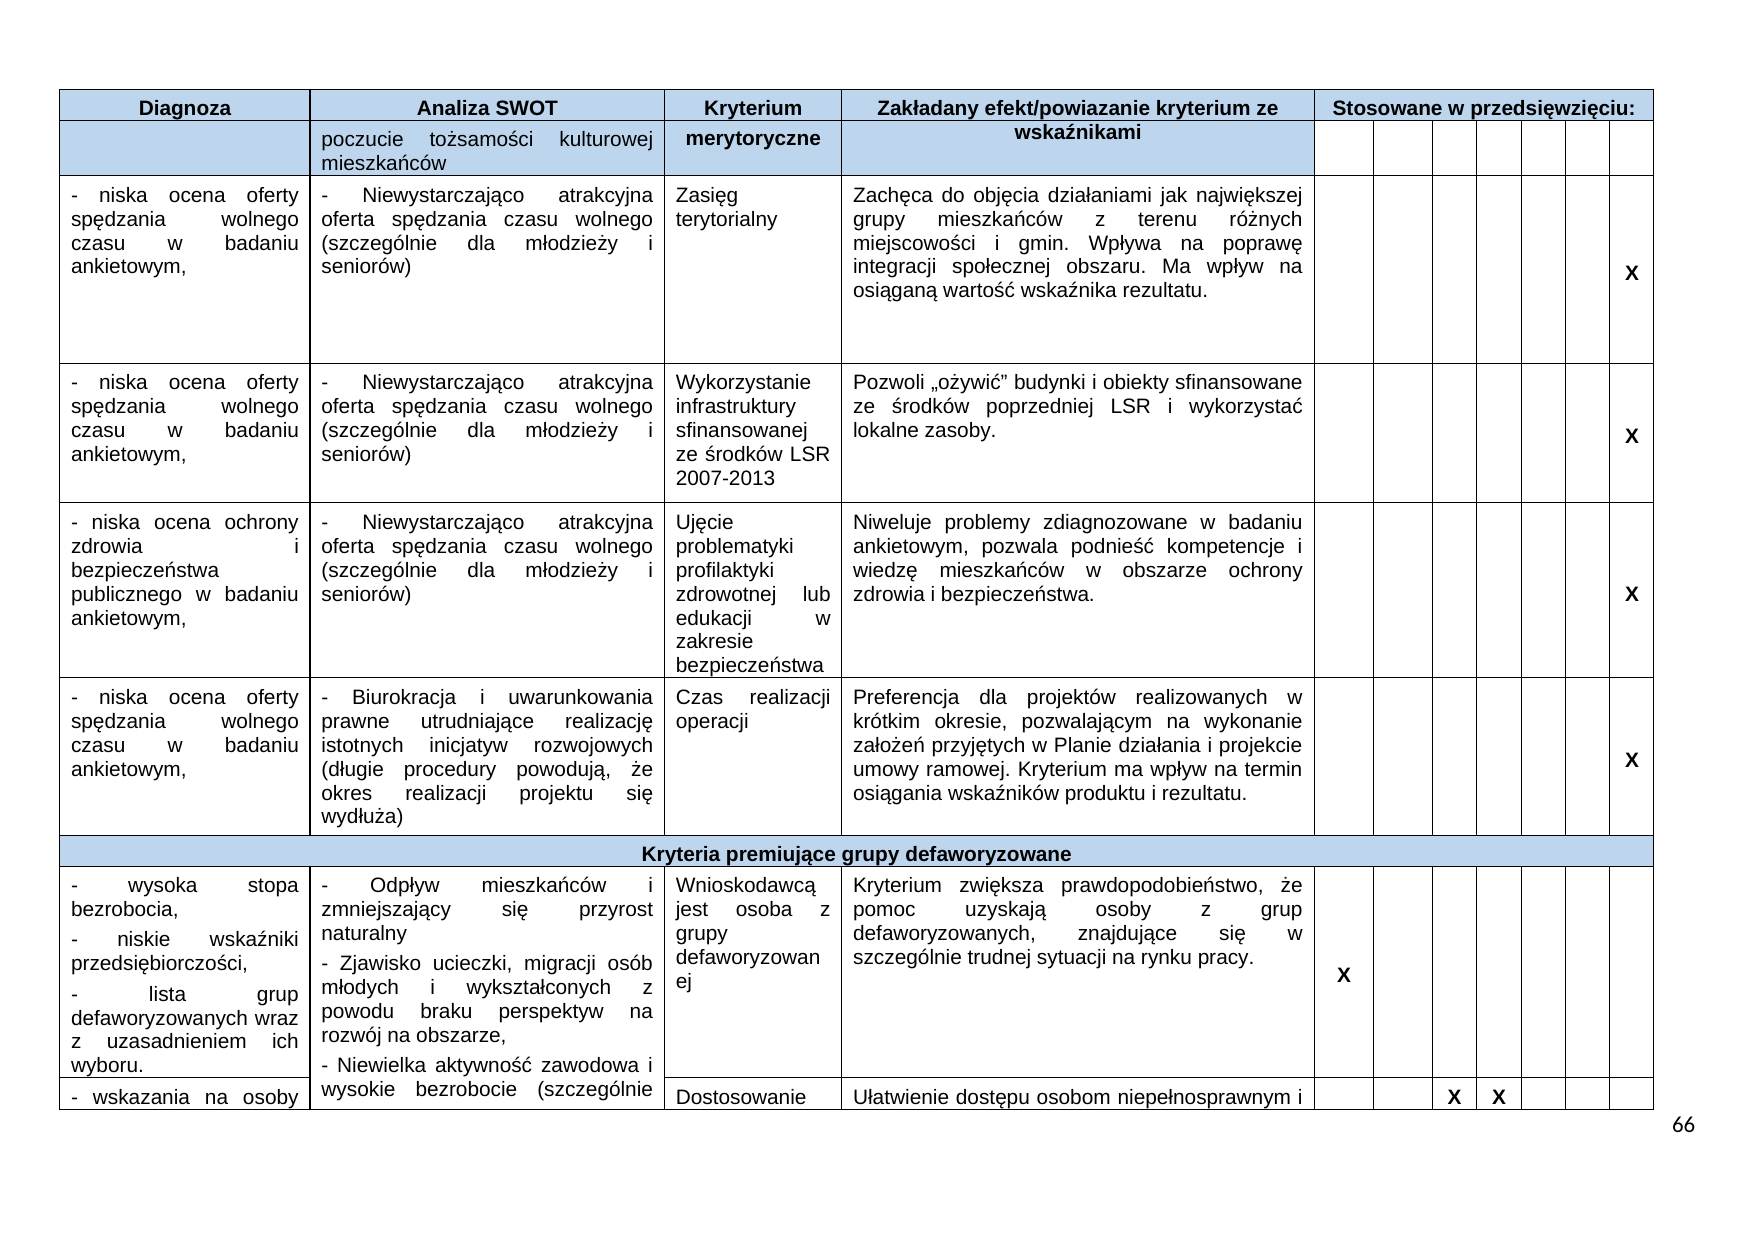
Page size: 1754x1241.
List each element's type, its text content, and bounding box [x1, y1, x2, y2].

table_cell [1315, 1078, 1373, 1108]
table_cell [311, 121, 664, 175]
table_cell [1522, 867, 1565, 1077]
table_header Stosowane w przedsięwzięciu: [1315, 90, 1653, 120]
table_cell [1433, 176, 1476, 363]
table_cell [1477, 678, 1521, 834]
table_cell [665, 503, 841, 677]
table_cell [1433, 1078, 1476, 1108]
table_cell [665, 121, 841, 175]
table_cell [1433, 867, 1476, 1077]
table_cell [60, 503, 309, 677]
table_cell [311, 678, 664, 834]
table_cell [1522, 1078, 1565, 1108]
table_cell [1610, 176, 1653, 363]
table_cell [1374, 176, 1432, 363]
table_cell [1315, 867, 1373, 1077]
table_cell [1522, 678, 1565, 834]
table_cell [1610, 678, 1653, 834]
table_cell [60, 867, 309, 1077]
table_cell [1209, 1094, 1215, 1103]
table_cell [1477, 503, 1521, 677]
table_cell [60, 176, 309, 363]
table_header Diagnoza [60, 90, 309, 120]
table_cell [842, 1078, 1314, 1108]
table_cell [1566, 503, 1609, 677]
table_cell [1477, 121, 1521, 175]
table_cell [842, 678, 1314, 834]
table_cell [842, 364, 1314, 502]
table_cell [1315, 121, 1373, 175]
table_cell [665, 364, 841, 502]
table_header Zakładany efekt/powiazanie kryterium ze wskaźnikami [842, 90, 1314, 120]
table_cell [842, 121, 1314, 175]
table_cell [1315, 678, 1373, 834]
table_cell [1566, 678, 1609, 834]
table_header Kryterium merytoryczne [665, 90, 841, 120]
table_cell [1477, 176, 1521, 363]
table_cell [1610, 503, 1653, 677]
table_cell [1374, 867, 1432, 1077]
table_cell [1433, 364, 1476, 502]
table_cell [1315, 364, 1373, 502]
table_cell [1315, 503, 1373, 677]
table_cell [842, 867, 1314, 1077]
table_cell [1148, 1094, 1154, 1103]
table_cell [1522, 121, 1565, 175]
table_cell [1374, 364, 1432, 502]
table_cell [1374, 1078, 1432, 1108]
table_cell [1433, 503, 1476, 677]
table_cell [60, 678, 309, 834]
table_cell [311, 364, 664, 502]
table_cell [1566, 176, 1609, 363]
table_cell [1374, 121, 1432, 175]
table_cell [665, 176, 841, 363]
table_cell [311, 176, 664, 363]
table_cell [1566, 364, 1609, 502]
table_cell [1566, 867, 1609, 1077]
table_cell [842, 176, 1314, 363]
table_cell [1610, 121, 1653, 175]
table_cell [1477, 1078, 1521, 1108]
table_header Analiza SWOT [311, 90, 664, 120]
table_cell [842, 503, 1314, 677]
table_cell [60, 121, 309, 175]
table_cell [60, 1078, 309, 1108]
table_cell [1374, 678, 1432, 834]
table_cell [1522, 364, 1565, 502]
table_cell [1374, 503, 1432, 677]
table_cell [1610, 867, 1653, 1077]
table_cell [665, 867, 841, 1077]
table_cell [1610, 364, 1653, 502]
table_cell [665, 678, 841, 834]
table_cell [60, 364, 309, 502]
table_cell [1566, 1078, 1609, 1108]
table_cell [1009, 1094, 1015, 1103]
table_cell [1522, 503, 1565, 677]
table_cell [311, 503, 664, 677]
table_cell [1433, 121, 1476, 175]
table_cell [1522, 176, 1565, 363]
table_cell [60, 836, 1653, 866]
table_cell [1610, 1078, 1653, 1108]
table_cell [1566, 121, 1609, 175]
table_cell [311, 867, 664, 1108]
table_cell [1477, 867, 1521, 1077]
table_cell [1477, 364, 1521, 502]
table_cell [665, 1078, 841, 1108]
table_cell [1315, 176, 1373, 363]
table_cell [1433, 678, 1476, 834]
